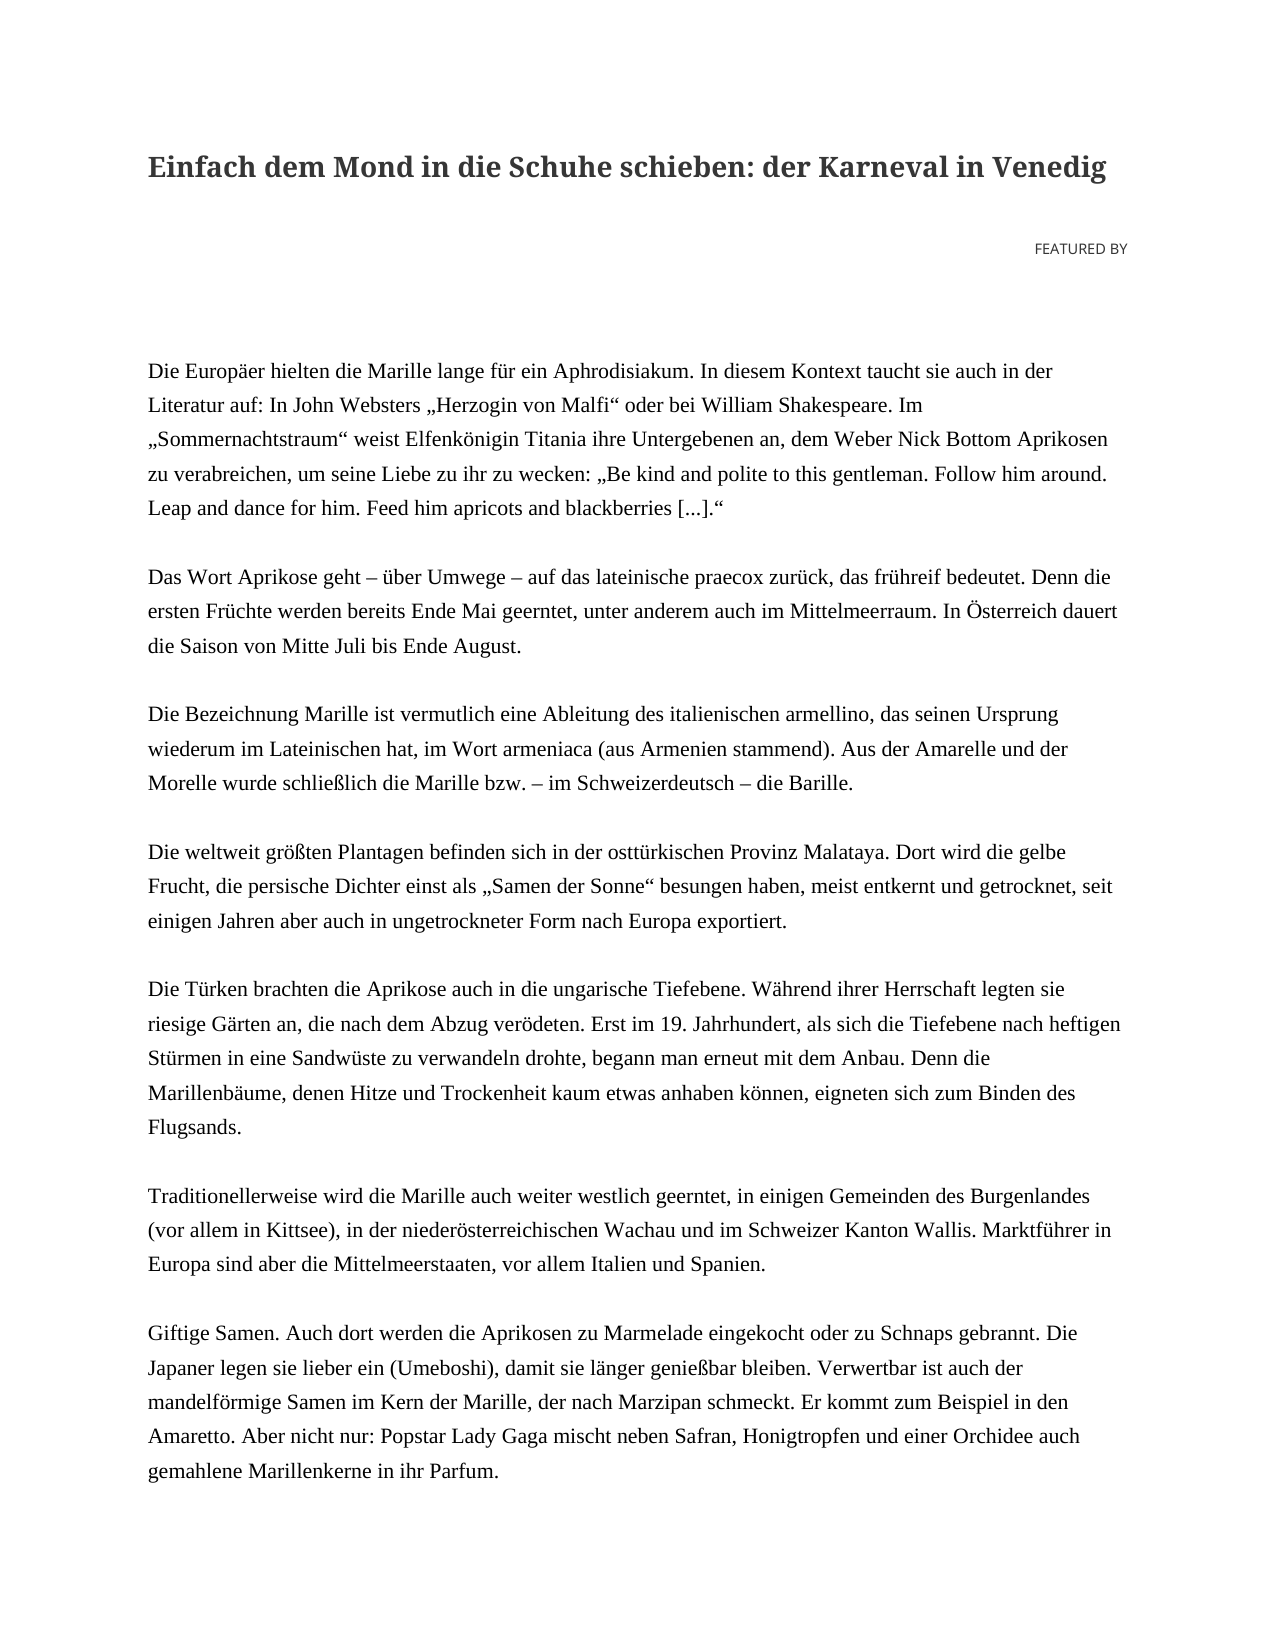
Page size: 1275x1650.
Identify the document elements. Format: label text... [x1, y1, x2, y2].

text Die Bezeichnung Marille ist vermutlich eine Ableitung des italienischen armellino, das seinen Ursprung wiederum im Lateinischen hat, im Wort armeniaca (aus Armenien stammend). Aus der Amarelle und der Morelle wurde schließlich die Marille bzw. – im Schweizerdeutsch – die Barille. [148, 692, 1127, 795]
text Die Europäer hielten die Marille lange für ein Aphrodisiakum. In diesem Kontext taucht sie auch in der Literatur auf: In John Websters „Herzogin von Malfi“ oder bei William Shakespeare. Im „Sommernachtstraum“ weist Elfenkönigin Titania ihre Untergebenen an, dem Weber Nick Bottom Aprikosen zu verabreichen, um seine Liebe zu ihr zu wecken: „Be kind and polite to this gentleman. Follow him around. Leap and dance for him. Feed him apricots and blackberries [...].“ [148, 348, 1127, 520]
text Traditionellerweise wird die Marille auch weiter westlich geerntet, in einigen Gemeinden des Burgenlandes (vor allem in Kittsee), in der niederösterreichischen Wachau und im Schweizer Kanton Wallis. Marktführer in Europa sind aber die Mittelmeerstaaten, vor allem Italien und Spanien. Giftige Samen. Auch dort werden die Aprikosen zu Marmelade eingekocht oder zu Schnaps gebrannt. Die Japaner legen sie lieber ein (Umeboshi), damit sie länger genießbar bleiben. Verwertbar ist auch der mandelförmige Samen im Kern der Marille, der nach Marzipan schmeckt. Er kommt zum Beispiel in den Amaretto. Aber nicht nur: Popstar Lady Gaga mischt neben Safran, Honigtropfen und einer Orchidee auch gemahlene Marillenkerne in ihr Parfum. [148, 1173, 1127, 1483]
text Die weltweit größten Plantagen befinden sich in der osttürkischen Provinz Malataya. Dort wird die gelbe Frucht, die persische Dichter einst als „Samen der Sonne“ besungen haben, meist entkernt und getrocknet, seit einigen Jahren aber auch in ungetrockneter Form nach Europa exportiert. [148, 830, 1127, 933]
text featured by [148, 203, 1127, 259]
text Das Wort Aprikose geht – über Umwege – auf das lateinische praecox zurück, das frühreif bedeutet. Denn die ersten Früchte werden bereits Ende Mai geerntet, unter anderem auch im Mittelmeerraum. In Österreich dauert die Saison von Mitte Juli bis Ende August. [148, 555, 1127, 658]
text Einfach dem Mond in die Schuhe schieben: der Karneval in Venedig [148, 148, 1127, 186]
text Die Türken brachten die Aprikose auch in die ungarische Tiefebene. Während ihrer Herrschaft legten sie riesige Gärten an, die nach dem Abzug verödeten. Erst im 19. Jahrhundert, als sich die Tiefebene nach heftigen Stürmen in eine Sandwüste zu verwandeln drohte, begann man erneut mit dem Anbau. Denn die Marillenbäume, denen Hitze und Trockenheit kaum etwas anhaben können, eigneten sich zum Binden des Flugsands. [148, 967, 1127, 1139]
